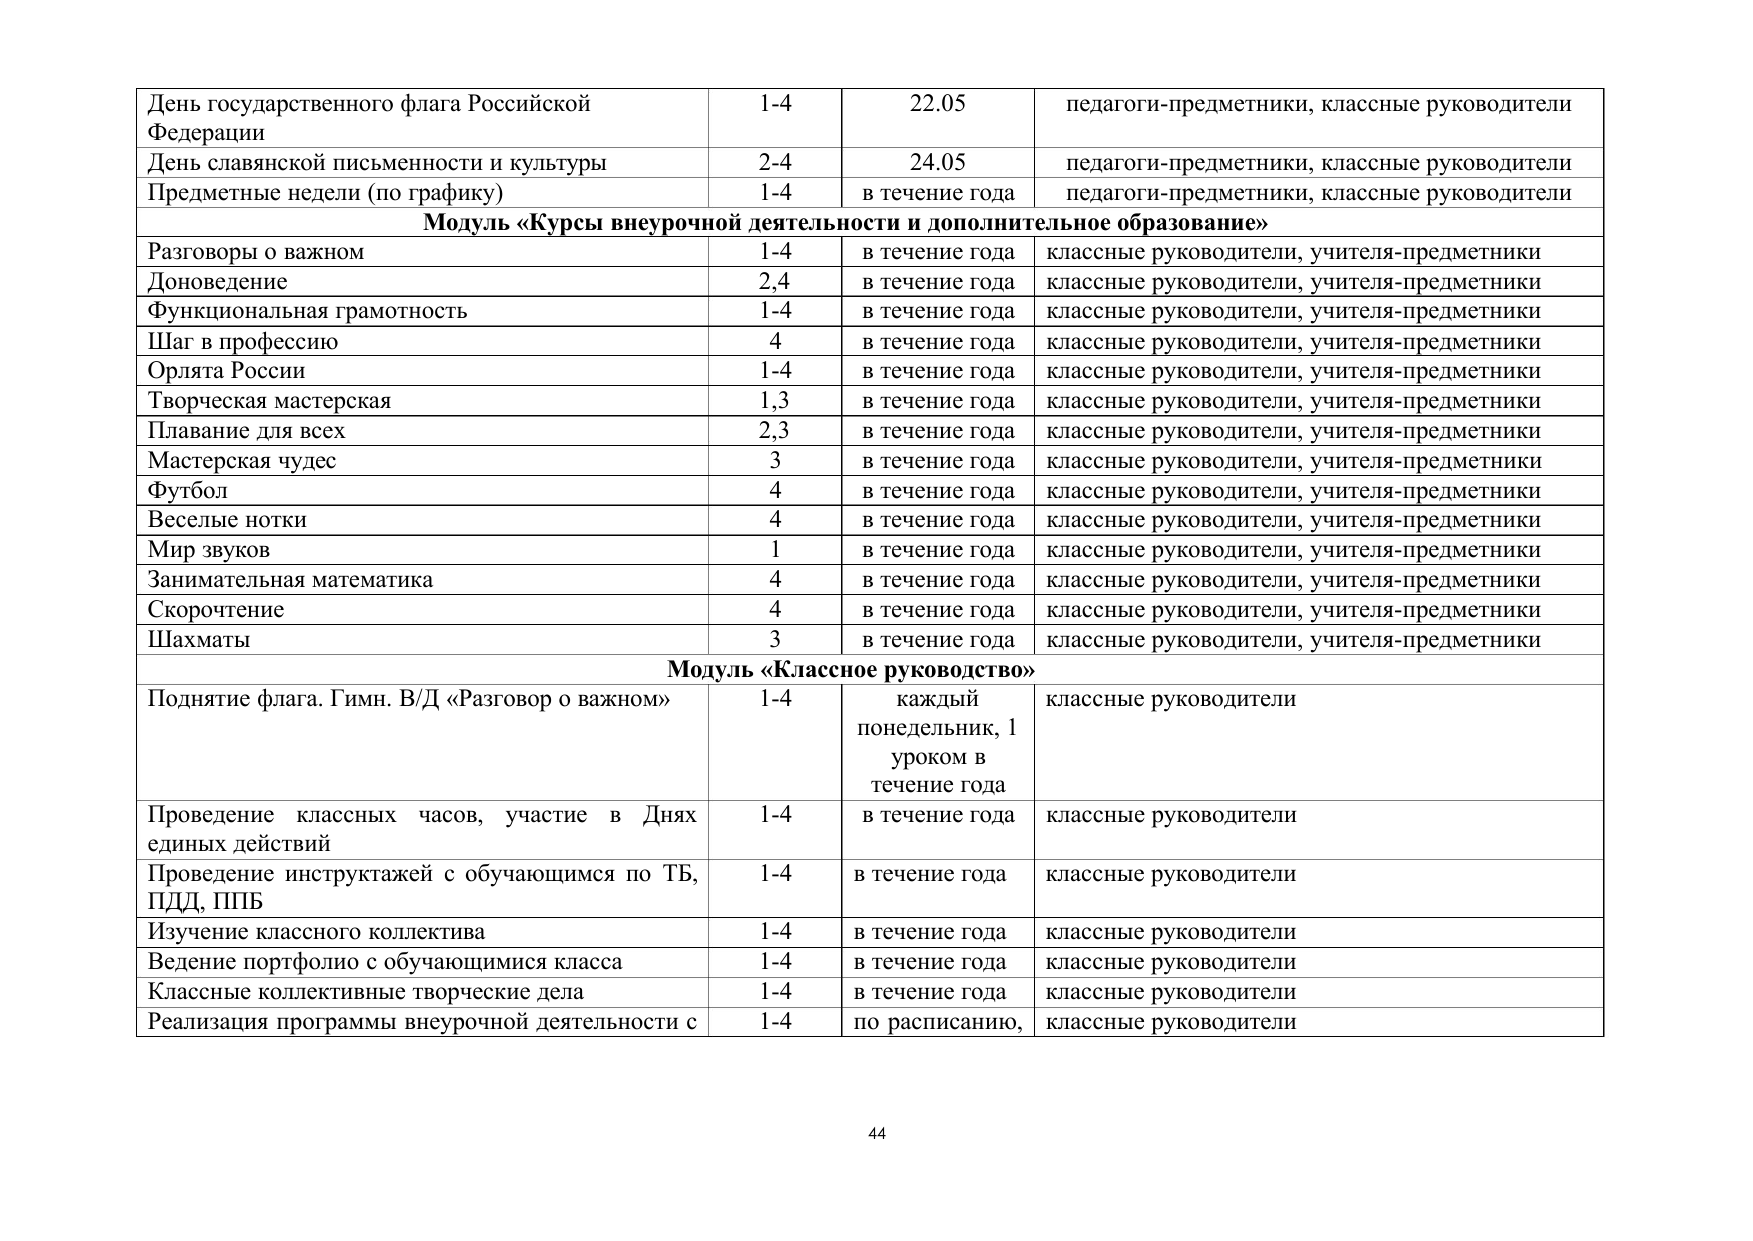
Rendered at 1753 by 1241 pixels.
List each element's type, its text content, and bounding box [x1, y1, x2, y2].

text День государственного флага Российской [147, 89, 615, 117]
text Разговоры о важном [147, 237, 493, 265]
text классные руководители [1045, 977, 1322, 1005]
text Федерации [147, 118, 615, 146]
text в течение года классные руководители, учителя-предметники [862, 327, 1566, 355]
text 1-4 [759, 237, 817, 265]
text 1-4 [759, 977, 817, 1005]
text 4 [769, 476, 817, 504]
text каждый [896, 684, 1044, 712]
text Проведение инструктажей с обучающимся по ТБ, [147, 859, 723, 887]
text Плавание для всех [147, 416, 493, 444]
text в течение года классные руководители, учителя-предметники [862, 536, 1566, 563]
text Шаг в профессию [147, 327, 493, 355]
text в течение года классные руководители, учителя-предметники [862, 476, 1566, 504]
text в течение года классные руководители, учителя-предметники [862, 386, 1566, 414]
text 2-4 [759, 148, 817, 176]
text Занимательная математика [147, 566, 493, 593]
text понедельник, 1 [857, 713, 1044, 741]
text в течение года классные руководители, учителя-предметники [862, 237, 1566, 265]
text в течение года классные руководители, учителя-предметники [862, 625, 1566, 653]
text Мир звуков [147, 536, 493, 563]
text 4 [769, 566, 817, 593]
text в течение года классные руководители, учителя-предметники [862, 506, 1566, 533]
text в течение года классные руководители, учителя-предметники [862, 297, 1566, 324]
text Доноведение [147, 267, 493, 295]
text 1-4 [759, 948, 817, 975]
text 4 [769, 327, 817, 355]
text в течение года классные руководители, учителя-предметники [862, 267, 1566, 295]
text Творческая мастерская [147, 386, 493, 414]
text в течение года классные руководители, учителя-предметники [862, 566, 1566, 593]
text классные руководители [1045, 859, 1322, 887]
text Шахматы [147, 625, 493, 653]
text классные руководители [1045, 918, 1322, 945]
text Функциональная грамотность [147, 297, 493, 324]
text День славянской письменности и культуры [147, 148, 632, 176]
text Изучение классного коллектива [147, 918, 510, 945]
text Реализация программы внеурочной деятельности с [147, 1007, 722, 1035]
text 3 [769, 625, 807, 653]
text в течение года [853, 918, 1031, 945]
text 2,3 [759, 416, 817, 444]
text Футбол [147, 476, 493, 504]
text в течение года классные руководители [862, 801, 1322, 828]
text Модуль «Классное руководство» [667, 655, 1059, 683]
text Предметные недели (по графику) [147, 178, 632, 206]
text в течение года классные руководители, учителя-предметники [862, 356, 1566, 384]
text 1-4 [759, 356, 817, 384]
text 1-4 [759, 297, 817, 324]
text 1-4 [759, 859, 817, 887]
text в течение года [853, 977, 1031, 1005]
text педагоги-предметники, классные руководители [1066, 178, 1596, 206]
picture [0, 0, 1753, 1241]
text 1-4 [759, 801, 817, 828]
text Ведение портфолио с обучающимися класса [147, 948, 722, 975]
text по расписанию, классные руководители [853, 1007, 1322, 1035]
text 1-4 [759, 89, 817, 117]
text 1-4 [759, 918, 817, 945]
text в течение года классные руководители, учителя-предметники [862, 595, 1566, 623]
text классные руководители [1045, 948, 1322, 975]
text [1066, 148, 1596, 176]
text 1-4 [759, 178, 817, 206]
text 1 [769, 536, 817, 563]
text классные руководители [1045, 684, 1322, 712]
text 2,4 [759, 267, 817, 295]
text Модуль «Курсы внеурочной деятельности и дополнительное образование» [423, 208, 1292, 236]
text 4 [769, 506, 817, 533]
text Орлята России [147, 356, 493, 384]
text течение года [871, 771, 1031, 798]
text 22.05 [910, 89, 991, 117]
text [1066, 89, 1596, 117]
text 1-4 [759, 684, 817, 712]
text 3 [769, 446, 817, 474]
text 24.05 [910, 148, 1040, 176]
text Поднятие флага. Гимн. В/Д «Разговор о важном» [147, 684, 694, 712]
text Скорочтение [147, 595, 493, 623]
text в течение года [853, 948, 1031, 975]
text единых действий [147, 829, 723, 857]
text Проведение классных часов, участие в Днях [147, 801, 723, 828]
text Веселые нотки [147, 506, 493, 533]
text в течение года классные руководители, учителя-предметники [862, 446, 1566, 474]
text 44 [868, 1123, 911, 1143]
text уроком в [891, 742, 1044, 770]
text Классные коллективные творческие дела [147, 977, 722, 1005]
text ПДД, ППБ [147, 888, 723, 915]
text 1-4 [759, 1007, 817, 1035]
text Мастерская чудес [147, 446, 493, 474]
text в течение года [862, 178, 1040, 206]
text в течение года [853, 859, 1031, 887]
text 4 [769, 595, 807, 623]
text 1,3 [759, 386, 817, 414]
text в течение года классные руководители, учителя-предметники [862, 416, 1566, 444]
